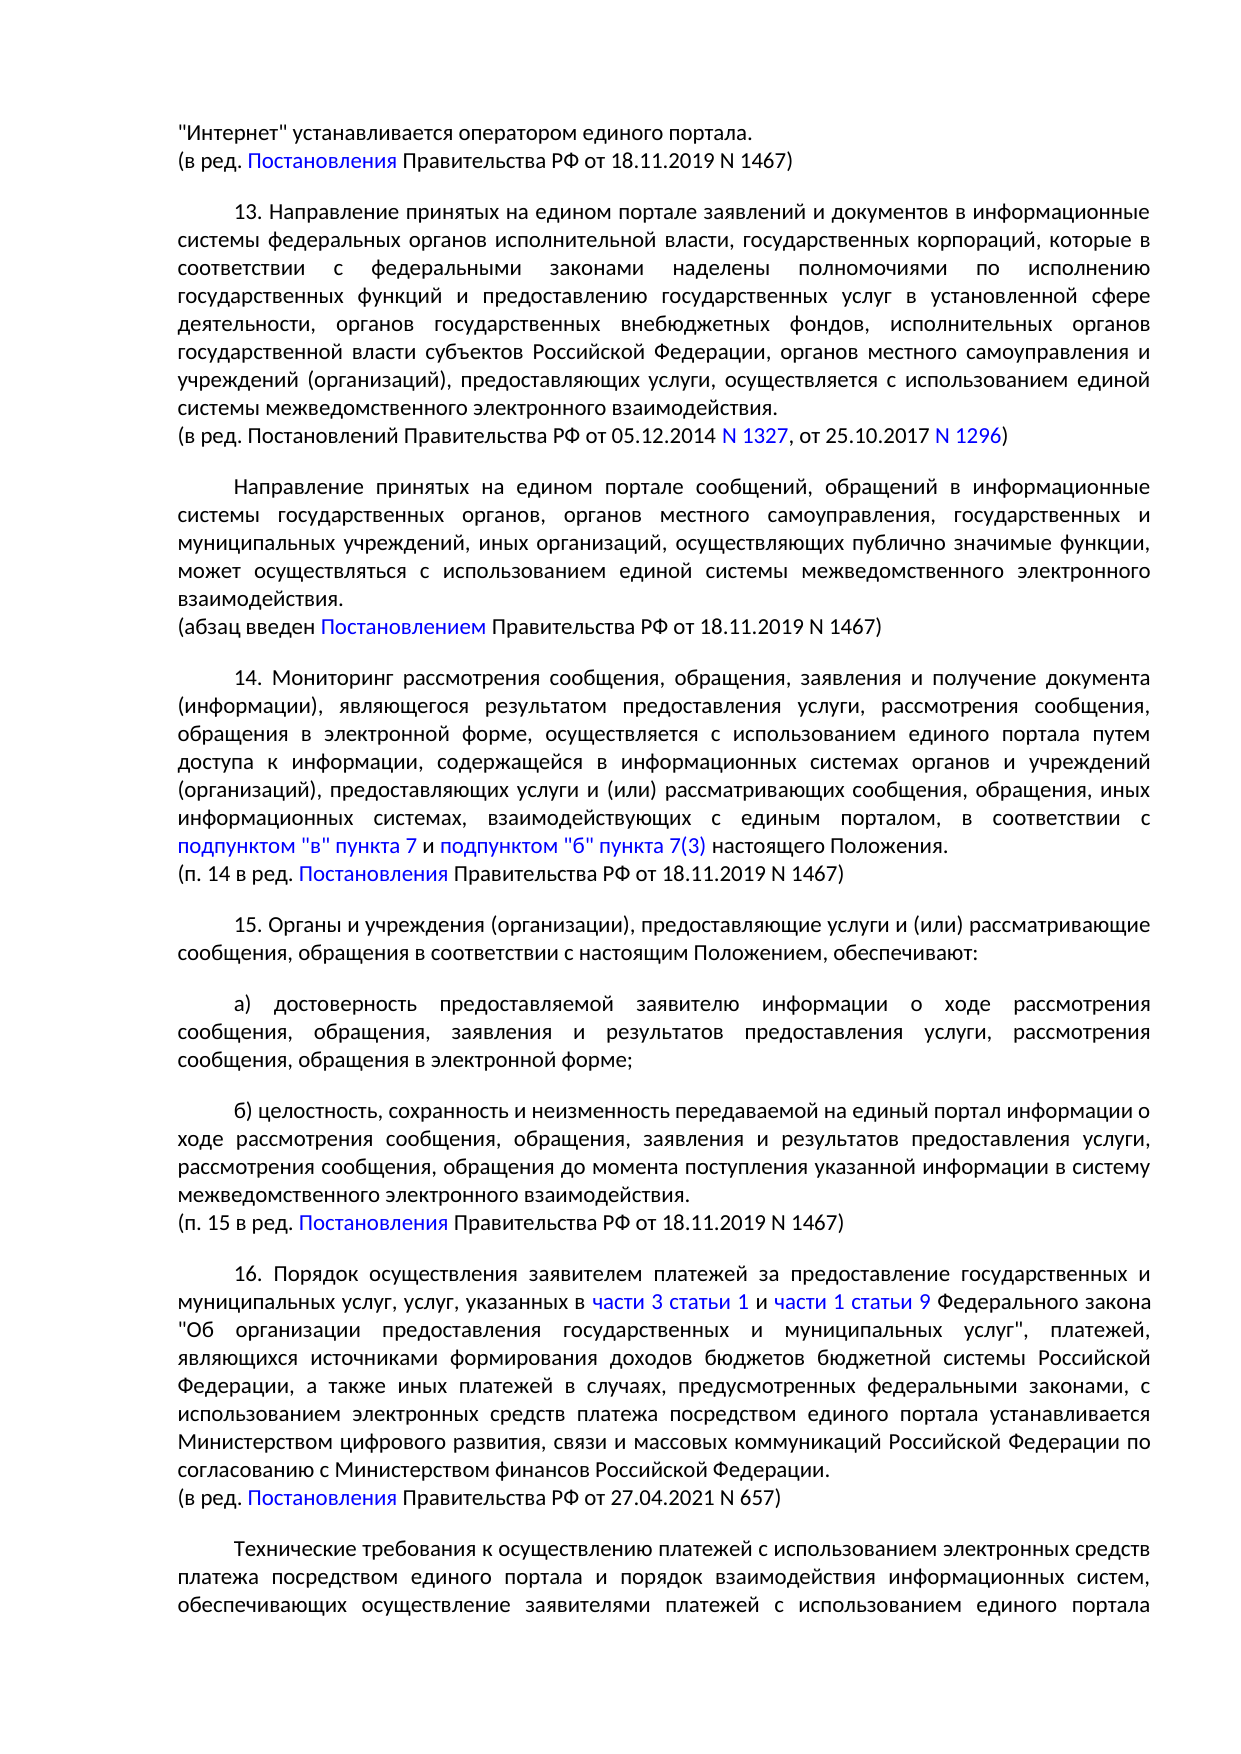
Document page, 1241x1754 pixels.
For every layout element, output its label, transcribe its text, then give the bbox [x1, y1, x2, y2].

text (в ред. Постановления Правительства РФ от 18.11.2019 N 1467) [177, 146, 1152, 174]
text (п. 14 в ред. Постановления Правительства РФ от 18.11.2019 N 1467) [177, 859, 1152, 887]
text 14. Мониторинг рассмотрения сообщения, обращения, заявления и получение документа (информации), являющегося результатом предоставления услуги, рассмотрения сообщения, обращения в электронной форме, осуществляется с использованием единого портала путем доступа к информации, содержащейся в информационных системах органов и учреждений (организаций), предоставляющих услуги и (или) рассматривающих сообщения, обращения, иных информационных системах, взаимодействующих с единым порталом, в соответствии с подпунктом "в" пункта 7 и подпунктом "б" пункта 7(3) настоящего Положения. [177, 663, 1152, 859]
text (абзац введен Постановлением Правительства РФ от 18.11.2019 N 1467) [177, 612, 1152, 640]
text б) целостность, сохранность и неизменность передаваемой на единый портал информации о ходе рассмотрения сообщения, обращения, заявления и результатов предоставления услуги, рассмотрения сообщения, обращения до момента поступления указанной информации в систему межведомственного электронного взаимодействия. [177, 1096, 1152, 1208]
text 16. Порядок осуществления заявителем платежей за предоставление государственных и муниципальных услуг, услуг, указанных в части 3 статьи 1 и части 1 статьи 9 Федерального закона "Об организации предоставления государственных и муниципальных услуг", платежей, являющихся источниками формирования доходов бюджетов бюджетной системы Российской Федерации, а также иных платежей в случаях, предусмотренных федеральными законами, с использованием электронных средств платежа посредством единого портала устанавливается Министерством цифрового развития, связи и массовых коммуникаций Российской Федерации по согласованию с Министерством финансов Российской Федерации. [177, 1259, 1152, 1483]
text 13. Направление принятых на едином портале заявлений и документов в информационные системы федеральных органов исполнительной власти, государственных корпораций, которые в соответствии с федеральными законами наделены полномочиями по исполнению государственных функций и предоставлению государственных услуг в установленной сфере деятельности, органов государственных внебюджетных фондов, исполнительных органов государственной власти субъектов Российской Федерации, органов местного самоуправления и учреждений (организаций), предоставляющих услуги, осуществляется с использованием единой системы межведомственного электронного взаимодействия. [177, 197, 1152, 421]
text (в ред. Постановления Правительства РФ от 27.04.2021 N 657) [177, 1483, 1152, 1511]
text 15. Органы и учреждения (организации), предоставляющие услуги и (или) рассматривающие сообщения, обращения в соответствии с настоящим Положением, обеспечивают: [177, 910, 1152, 966]
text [177, 118, 1152, 146]
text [177, 1534, 1152, 1618]
text Направление принятых на едином портале сообщений, обращений в информационные системы государственных органов, органов местного самоуправления, государственных и муниципальных учреждений, иных организаций, осуществляющих публично значимые функции, может осуществляться с использованием единой системы межведомственного электронного взаимодействия. [177, 472, 1152, 612]
text (п. 15 в ред. Постановления Правительства РФ от 18.11.2019 N 1467) [177, 1208, 1152, 1236]
text а) достоверность предоставляемой заявителю информации о ходе рассмотрения сообщения, обращения, заявления и результатов предоставления услуги, рассмотрения сообщения, обращения в электронной форме; [177, 989, 1152, 1073]
text (в ред. Постановлений Правительства РФ от 05.12.2014 N 1327, от 25.10.2017 N 1296) [177, 421, 1152, 449]
